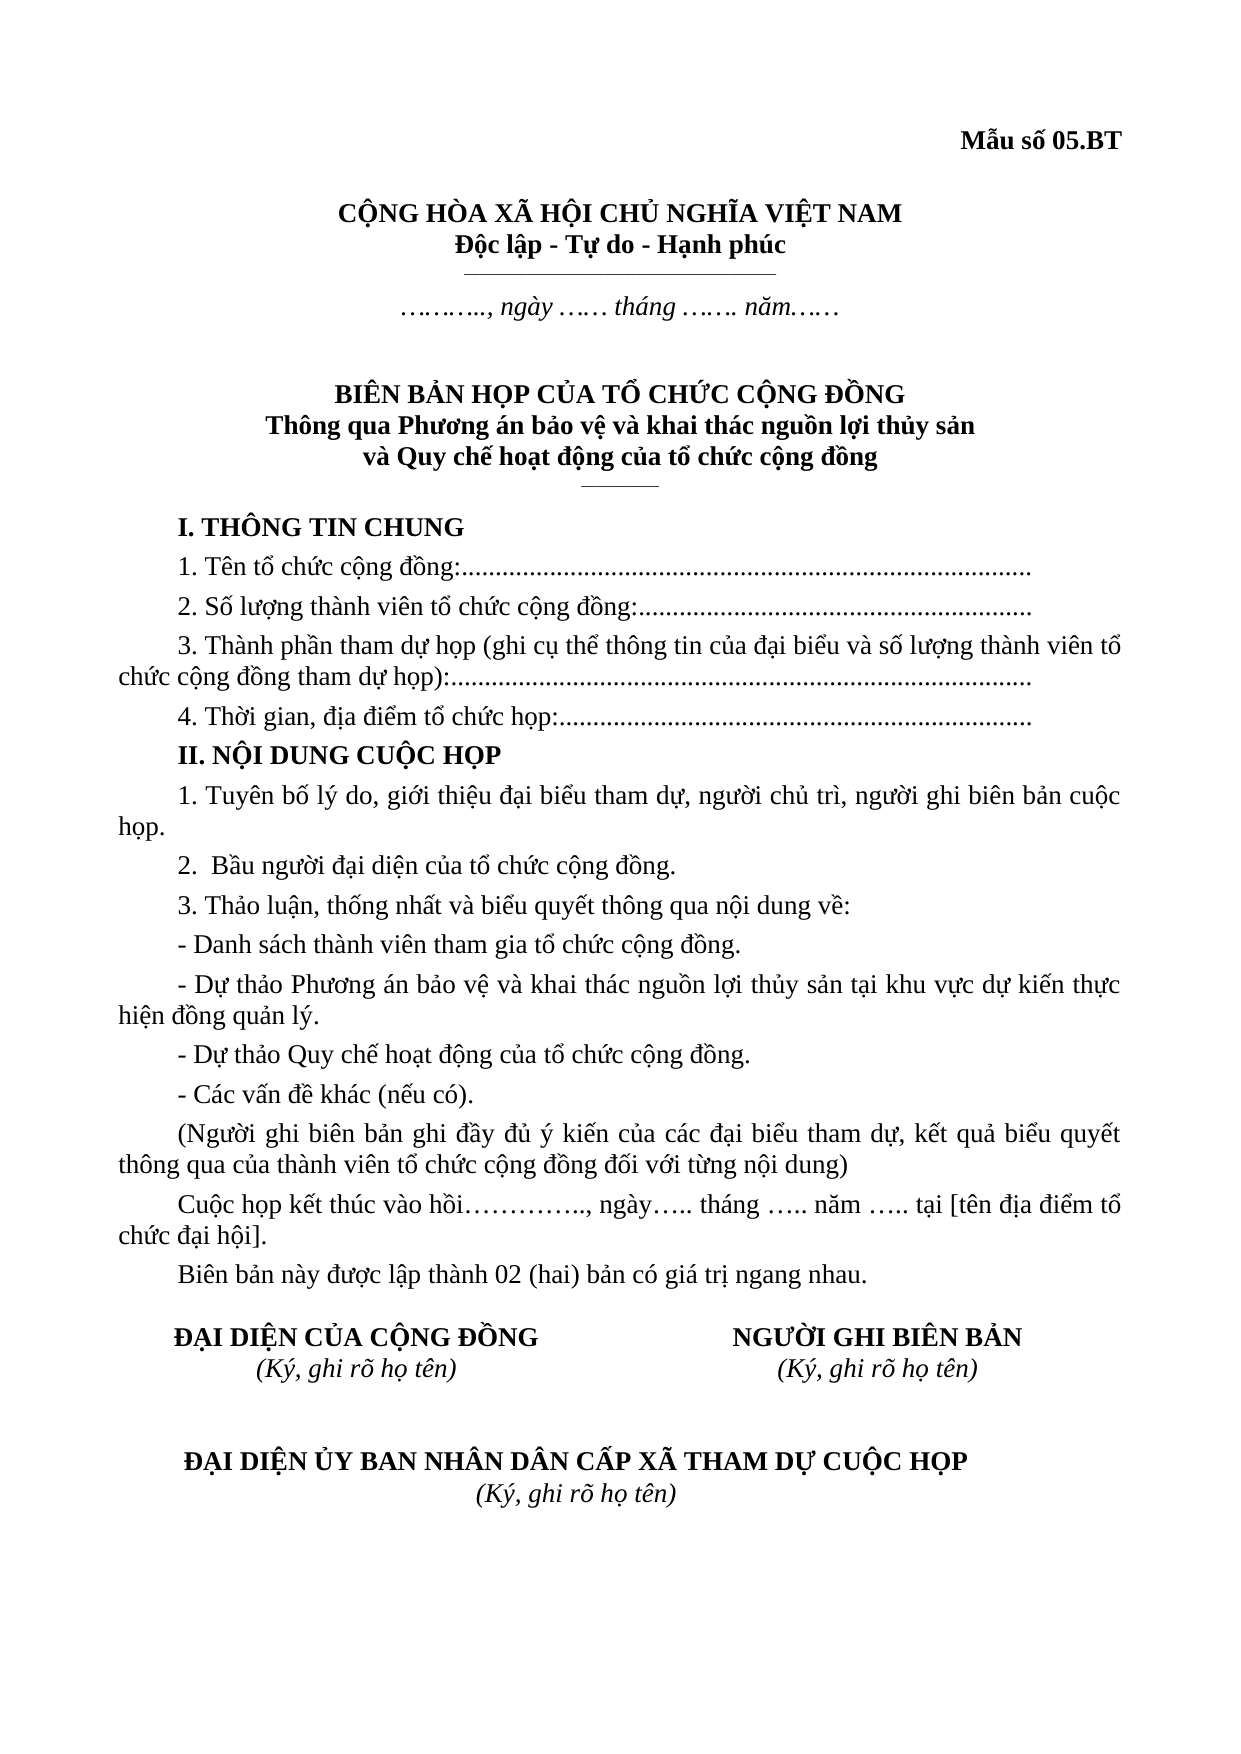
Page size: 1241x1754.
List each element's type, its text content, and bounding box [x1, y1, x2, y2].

text 4. Thời gian, địa điểm tổ chức họp: [118, 700, 1122, 731]
text Độc lập - Tự do - Hạnh phúc [118, 228, 1122, 259]
text (Người ghi biên bản ghi đầy đủ ý kiến của các đại biểu tham dự, kết quả biểu quyết thông qua của thành viên tổ chức cộng đồng đối với từng nội dung) [118, 1117, 1122, 1180]
text 2. Số lượng thành viên tổ chức cộng đồng: [118, 590, 1122, 621]
table_header ĐẠI DIỆN CỦA CỘNG ĐỒNG (Ký, ghi rõ họ tên) [107, 1321, 605, 1383]
text __________ [118, 471, 1122, 502]
text ……….., ngày …… tháng ……. năm…… [118, 291, 1122, 322]
text Mẫu số 05.BT [118, 124, 1122, 156]
text 2. Bầu người đại diện của tổ chức cộng đồng. [118, 849, 1122, 881]
text 3. Thảo luận, thống nhất và biểu quyết thông qua nội dung về: [118, 889, 1122, 920]
text Biên bản này được lập thành 02 (hai) bản có giá trị ngang nhau. [118, 1259, 1122, 1290]
text 3. Thành phần tham dự họp (ghi cụ thể thông tin của đại biểu và số lượng thành viên tổ chức cộng đồng tham dự họp): [118, 629, 1122, 691]
text I. THÔNG TIN CHUNG [118, 511, 1122, 542]
text - Dự thảo Phương án bảo vệ và khai thác nguồn lợi thủy sản tại khu vực dự kiến thực hiện đồng quản lý. [118, 968, 1122, 1030]
text ________________________________________ [118, 259, 1122, 291]
text - Các vấn đề khác (nếu có). [118, 1078, 1122, 1109]
table_header ĐẠI DIỆN ỦY BAN NHÂN DÂN CẤP XÃ THAM DỰ CUỘC HỌP (Ký, ghi rõ họ tên) [103, 1446, 1048, 1508]
text - Danh sách thành viên tham gia tổ chức cộng đồng. [118, 928, 1122, 959]
text 1. Tuyên bố lý do, giới thiệu đại biểu tham dự, người chủ trì, người ghi biên bản cuộc họp. [118, 779, 1122, 841]
text - Dự thảo Quy chế hoạt động của tổ chức cộng đồng. [118, 1038, 1122, 1069]
text CỘNG HÒA XÃ HỘI CHỦ NGHĨA VIỆT NAM [118, 197, 1122, 228]
text II. NỘI DUNG CUỘC HỌP [118, 739, 1122, 770]
text BIÊN BẢN HỌP CỦA TỔ CHỨC CỘNG ĐỒNG [118, 378, 1122, 409]
text Cuộc họp kết thúc vào hồi………….., ngày….. tháng ….. năm ….. tại [tên địa điểm tổ chức đại hội]. [118, 1188, 1122, 1250]
table_header NGƯỜI GHI BIÊN BẢN (Ký, ghi rõ họ tên) [605, 1321, 1074, 1383]
text 1. Tên tổ chức cộng đồng: [118, 550, 1122, 581]
text Thông qua Phương án bảo vệ và khai thác nguồn lợi thủy sản và Quy chế hoạt động của tổ chức cộng đồng [118, 409, 1122, 471]
